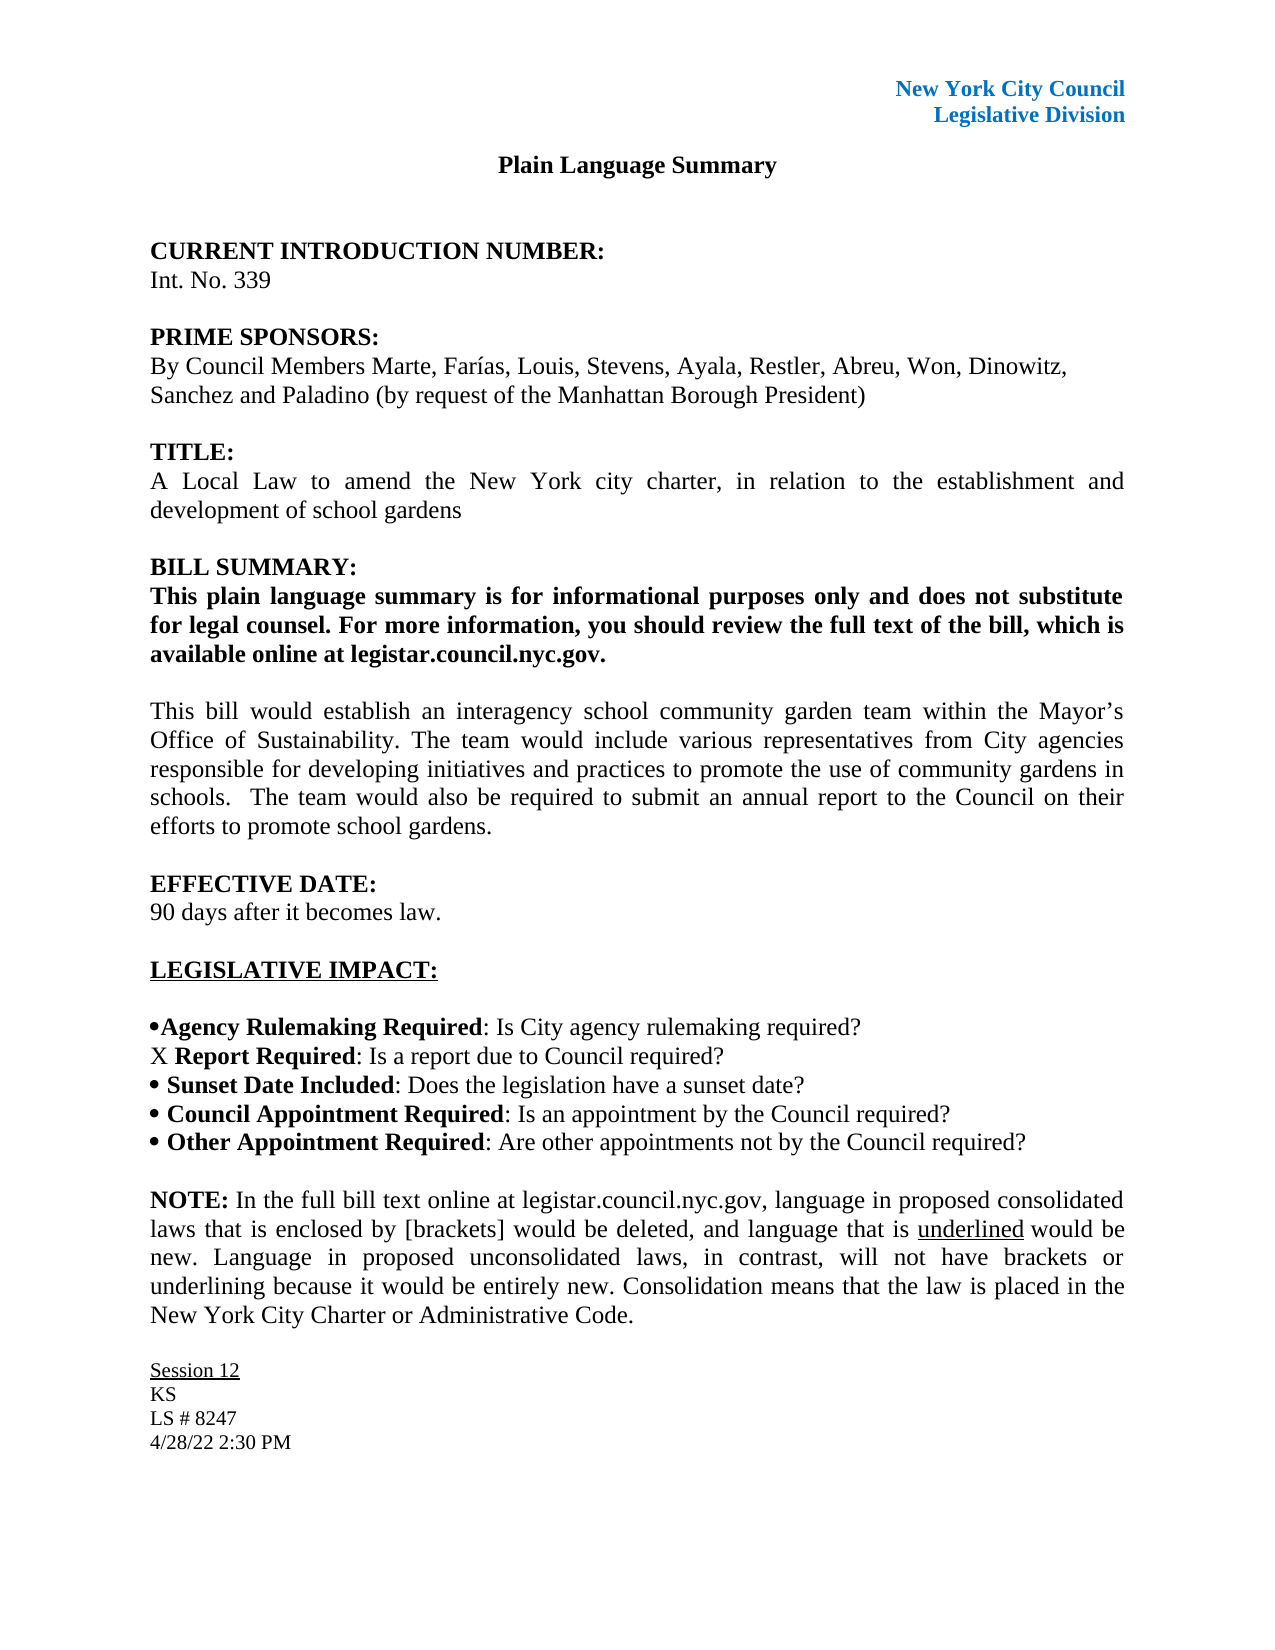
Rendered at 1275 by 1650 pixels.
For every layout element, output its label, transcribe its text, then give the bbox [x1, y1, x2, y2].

text Other Appointment Required: Are other appointments not by the Council required? [150, 1127, 1125, 1156]
text BILL SUMMARY: [150, 552, 1125, 581]
text 4/28/22 2:30 PM [150, 1430, 1125, 1454]
text CURRENT INTRODUCTION NUMBER: [150, 236, 1125, 265]
text X Report Required: Is a report due to Council required? [150, 1041, 1125, 1070]
text Plain Language Summary [150, 150, 1125, 179]
text By Council Members Marte, Farías, Louis, Stevens, Ayala, Restler, Abreu, Won, Dinowitz, Sanchez and Paladino (by request of the Manhattan Borough President) [150, 351, 1125, 409]
text 90 days after it becomes law. [150, 897, 1125, 926]
text This bill would establish an interagency school community garden team within the Mayor’s Office of Sustainability. The team would include various representatives from City agencies responsible for developing initiatives and practices to promote the use of community gardens in schools. The team would also be required to submit an annual report to the Council on their efforts to promote school gardens. [150, 696, 1125, 840]
text A Local Law to amend the New York city charter, in relation to the establishment and development of school gardens [150, 466, 1125, 524]
text Sunset Date Included: Does the legislation have a sunset date? [150, 1070, 1125, 1099]
text Int. No. 339 [150, 265, 1125, 294]
text This plain language summary is for informational purposes only and does not substitute for legal counsel. For more information, you should review the full text of the bill, which is available online at legistar.council.nyc.gov. [150, 581, 1125, 667]
text KS [150, 1382, 1125, 1406]
text LS # 8247 [150, 1406, 1125, 1430]
text Session 12 [150, 1357, 1125, 1382]
text Council Appointment Required: Is an appointment by the Council required? [150, 1099, 1125, 1127]
text TITLE: [150, 437, 1125, 466]
text Agency Rulemaking Required: Is City agency rulemaking required? [150, 1012, 1125, 1041]
text NOTE: In the full bill text online at legistar.council.nyc.gov, language in proposed consolidated laws that is enclosed by [brackets] would be deleted, and language that is underlined would be new. Language in proposed unconsolidated laws, in contrast, will not have brackets or underlining because it would be entirely new. Consolidation means that the law is placed in the New York City Charter or Administrative Code. [150, 1185, 1125, 1329]
text EFFECTIVE DATE: [150, 869, 1125, 897]
text LEGISLATIVE IMPACT: [150, 955, 1125, 984]
text PRIME SPONSORS: [150, 322, 1125, 351]
